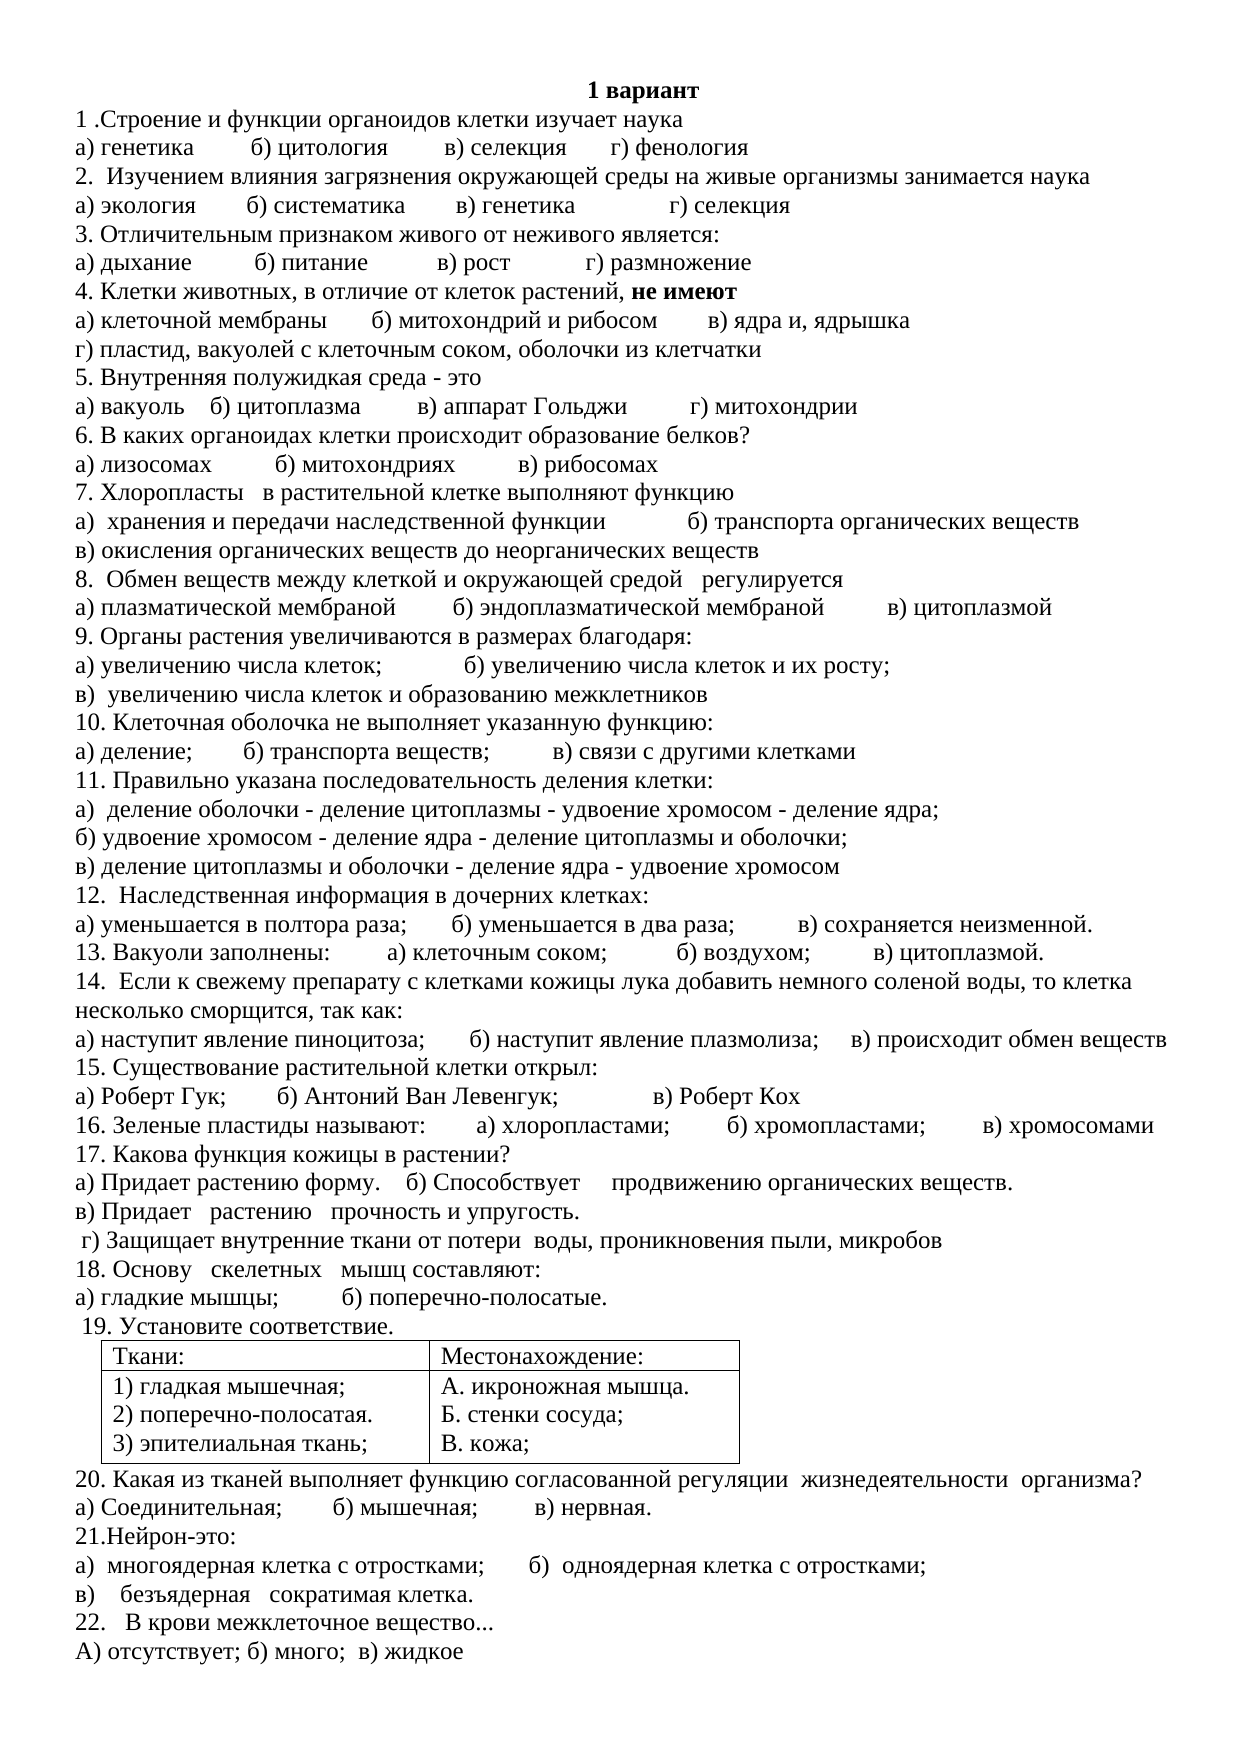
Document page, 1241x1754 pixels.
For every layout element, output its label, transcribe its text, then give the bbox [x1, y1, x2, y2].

text в) деление цитоплазмы и оболочки - деление ядра - удвоение хромосом [75, 851, 1211, 880]
text а) уменьшается в полтора раза; б) уменьшается в два раза; в) сохраняется неизменной. [75, 909, 1211, 937]
text 17. Какова функция кожицы в растении? [75, 1139, 1211, 1167]
text А) отсутствует; б) много; в) жидкое [75, 1636, 1211, 1665]
text 4. Клетки животных, в отличие от клеток растений, не имеют [75, 276, 1211, 305]
text 18. Основу скелетных мышц составляют: [75, 1254, 1211, 1282]
text б) удвоение хромосом - деление ядра - деление цитоплазмы и оболочки; [75, 822, 1211, 851]
text в) Придает растению прочность и упругость. [75, 1196, 1211, 1225]
text 10. Клеточная оболочка не выполняет указанную функцию: [75, 707, 1211, 736]
text а) деление; б) транспорта веществ; в) связи с другими клетками [75, 736, 1211, 765]
text 14. Если к свежему препарату с клетками кожицы лука добавить немного соленой воды, то клетка несколько сморщится, так как: [75, 966, 1211, 1024]
text а) дыхание б) питание в) рост г) размножение [75, 247, 1211, 276]
table_header Ткани: [102, 1341, 429, 1370]
table_header Местонахождение: [430, 1341, 739, 1370]
text а) Придает растению форму. б) Способствует продвижению органических веществ. [75, 1167, 1211, 1196]
text а) плазматической мембраной б) эндоплазматической мембраной в) цитоплазмой [75, 592, 1211, 621]
text 7. Хлоропласты в растительной клетке выполняют функцию [75, 477, 1211, 506]
text в) увеличению числа клеток и образованию межклетников [75, 679, 1211, 707]
text в) окисления органических веществ до неорганических веществ [75, 535, 1211, 564]
text 16. Зеленые пластиды называют: а) хлоропластами; б) хромопластами; в) хромосомами [75, 1110, 1211, 1139]
text 11. Правильно указана последовательность деления клетки: [75, 765, 1211, 794]
text а) деление оболочки - деление цитоплазмы - удвоение хромосом - деление ядра; [75, 794, 1211, 822]
text 8. Обмен веществ между клеткой и окружающей средой регулируется [75, 564, 1211, 592]
text 9. Органы растения увеличиваются в размерах благодаря: [75, 621, 1211, 650]
text а) экология б) систематика в) генетика г) селекция [75, 190, 1211, 219]
text 1 .Строение и функции органоидов клетки изучает наука [75, 104, 1211, 132]
text г) Защищает внутренние ткани от потери воды, проникновения пыли, микробов [75, 1225, 1211, 1254]
text а) вакуоль б) цитоплазма в) аппарат Гольджи г) митохондрии [75, 391, 1211, 420]
text в) безъядерная сократимая клетка. [75, 1579, 1211, 1607]
text 3. Отличительным признаком живого от неживого является: [75, 219, 1211, 247]
text а) Роберт Гук; б) Антоний Ван Левенгук; в) Роберт Кох [75, 1081, 1211, 1110]
text а) лизосомах б) митохондриях в) рибосомах [75, 449, 1211, 477]
table_cell 1) гладкая мышечная; 2) поперечно-полосатая. 3) эпителиальная ткань; [102, 1371, 429, 1463]
text а) клеточной мембраны б) митохондрий и рибосом в) ядра и, ядрышка [75, 305, 1211, 334]
text 5. Внутренняя полужидкая среда - это [75, 362, 1211, 391]
text 2. Изучением влияния загрязнения окружающей среды на живые организмы занимается наука [75, 161, 1211, 190]
text а) гладкие мышцы; б) поперечно-полосатые. [75, 1282, 1211, 1311]
text 20. Какая из тканей выполняет функцию согласованной регуляции жизнедеятельности организма? [75, 1464, 1211, 1492]
text 12. Наследственная информация в дочерних клетках: [75, 880, 1211, 909]
text а) увеличению числа клеток; б) увеличению числа клеток и их росту; [75, 650, 1211, 679]
text а) хранения и передачи наследственной функции б) транспорта органических веществ [75, 506, 1211, 535]
text 21.Нейрон-это: [75, 1521, 1211, 1550]
text 19. Установите соответствие. [75, 1311, 1211, 1340]
text 15. Существование растительной клетки открыл: [75, 1052, 1211, 1081]
text 6. В каких органоидах клетки происходит образование белков? [75, 420, 1211, 449]
text 1 вариант [75, 75, 1211, 104]
text 22. В крови межклеточное вещество... [75, 1607, 1211, 1636]
text а) генетика б) цитология в) селекция г) фенология [75, 132, 1211, 161]
text 13. Вакуоли заполнены: а) клеточным соком; б) воздухом; в) цитоплазмой. [75, 937, 1211, 966]
text а) Соединительная; б) мышечная; в) нервная. [75, 1492, 1211, 1521]
text а) наступит явление пиноцитоза; б) наступит явление плазмолиза; в) происходит обмен веществ [75, 1024, 1211, 1052]
table_cell A. икроножная мышца. Б. стенки сосуда; B. кожа; [430, 1371, 739, 1463]
text г) пластид, вакуолей с клеточным соком, оболочки из клетчатки [75, 334, 1211, 362]
text а) многоядерная клетка с отростками; б) одноядерная клетка с отростками; [75, 1550, 1211, 1579]
